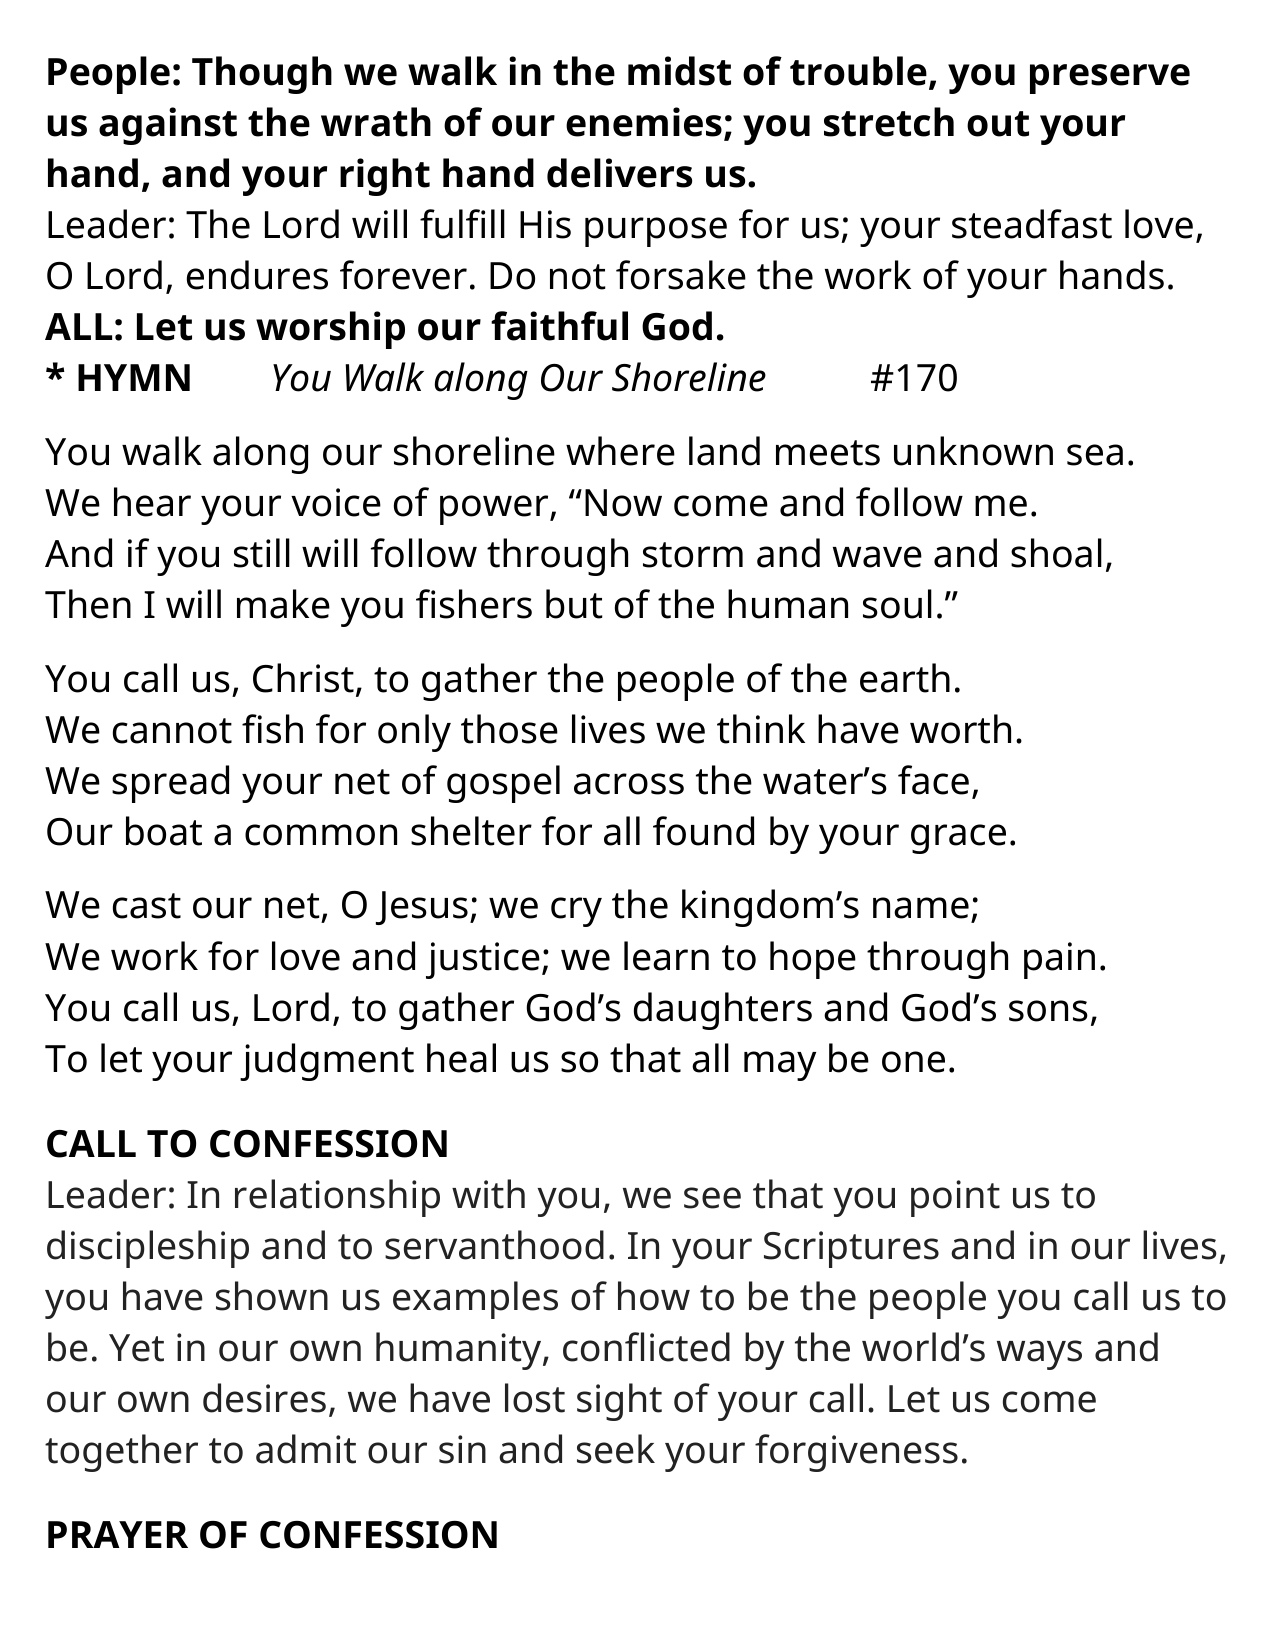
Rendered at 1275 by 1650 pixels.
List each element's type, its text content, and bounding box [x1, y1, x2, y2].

text CALL TO CONFESSION [45, 1117, 1230, 1168]
text Leader: In relationship with you, we see that you point us to discipleship and to servanthood. In your Scriptures and in our lives, you have shown us examples of how to be the people you call us to be. Yet in our own humanity, conflicted by the world’s ways and our own desires, we have lost sight of your call. Let us come together to admit our sin and seek your forgiveness. [45, 1168, 1230, 1474]
text Leader: The Lord will fulfill His purpose for us; your steadfast love, O Lord, endures forever. Do not forsake the work of your hands. [45, 198, 1230, 300]
text * HYMN You Walk along Our Shoreline #170 [45, 351, 1230, 402]
text ALL: Let us worship our faithful God. [45, 300, 1230, 351]
text And if you still will follow through storm and wave and shoal, [45, 527, 1230, 578]
text We cast our net, O Jesus; we cry the kingdom’s name; [45, 879, 1230, 930]
text We cannot fish for only those lives we think have worth. [45, 703, 1230, 754]
text People: Though we walk in the midst of trouble, you preserve us against the wrath of our enemies; you stretch out your hand, and your right hand delivers us. [45, 45, 1230, 198]
text We hear your voice of power, “Now come and follow me. [45, 476, 1230, 527]
text You call us, Lord, to gather God’s daughters and God’s sons, [45, 981, 1230, 1032]
text We work for love and justice; we learn to hope through pain. [45, 930, 1230, 981]
text You walk along our shoreline where land meets unknown sea. [45, 425, 1230, 476]
text Then I will make you fishers but of the human soul.” [45, 578, 1230, 629]
text PRAYER OF CONFESSION [45, 1508, 1230, 1559]
text We spread your net of gospel across the water’s face, [45, 754, 1230, 805]
text You call us, Christ, to gather the people of the earth. [45, 652, 1230, 703]
text Our boat a common shelter for all found by your grace. [45, 805, 1230, 856]
text To let your judgment heal us so that all may be one. [45, 1032, 1230, 1083]
